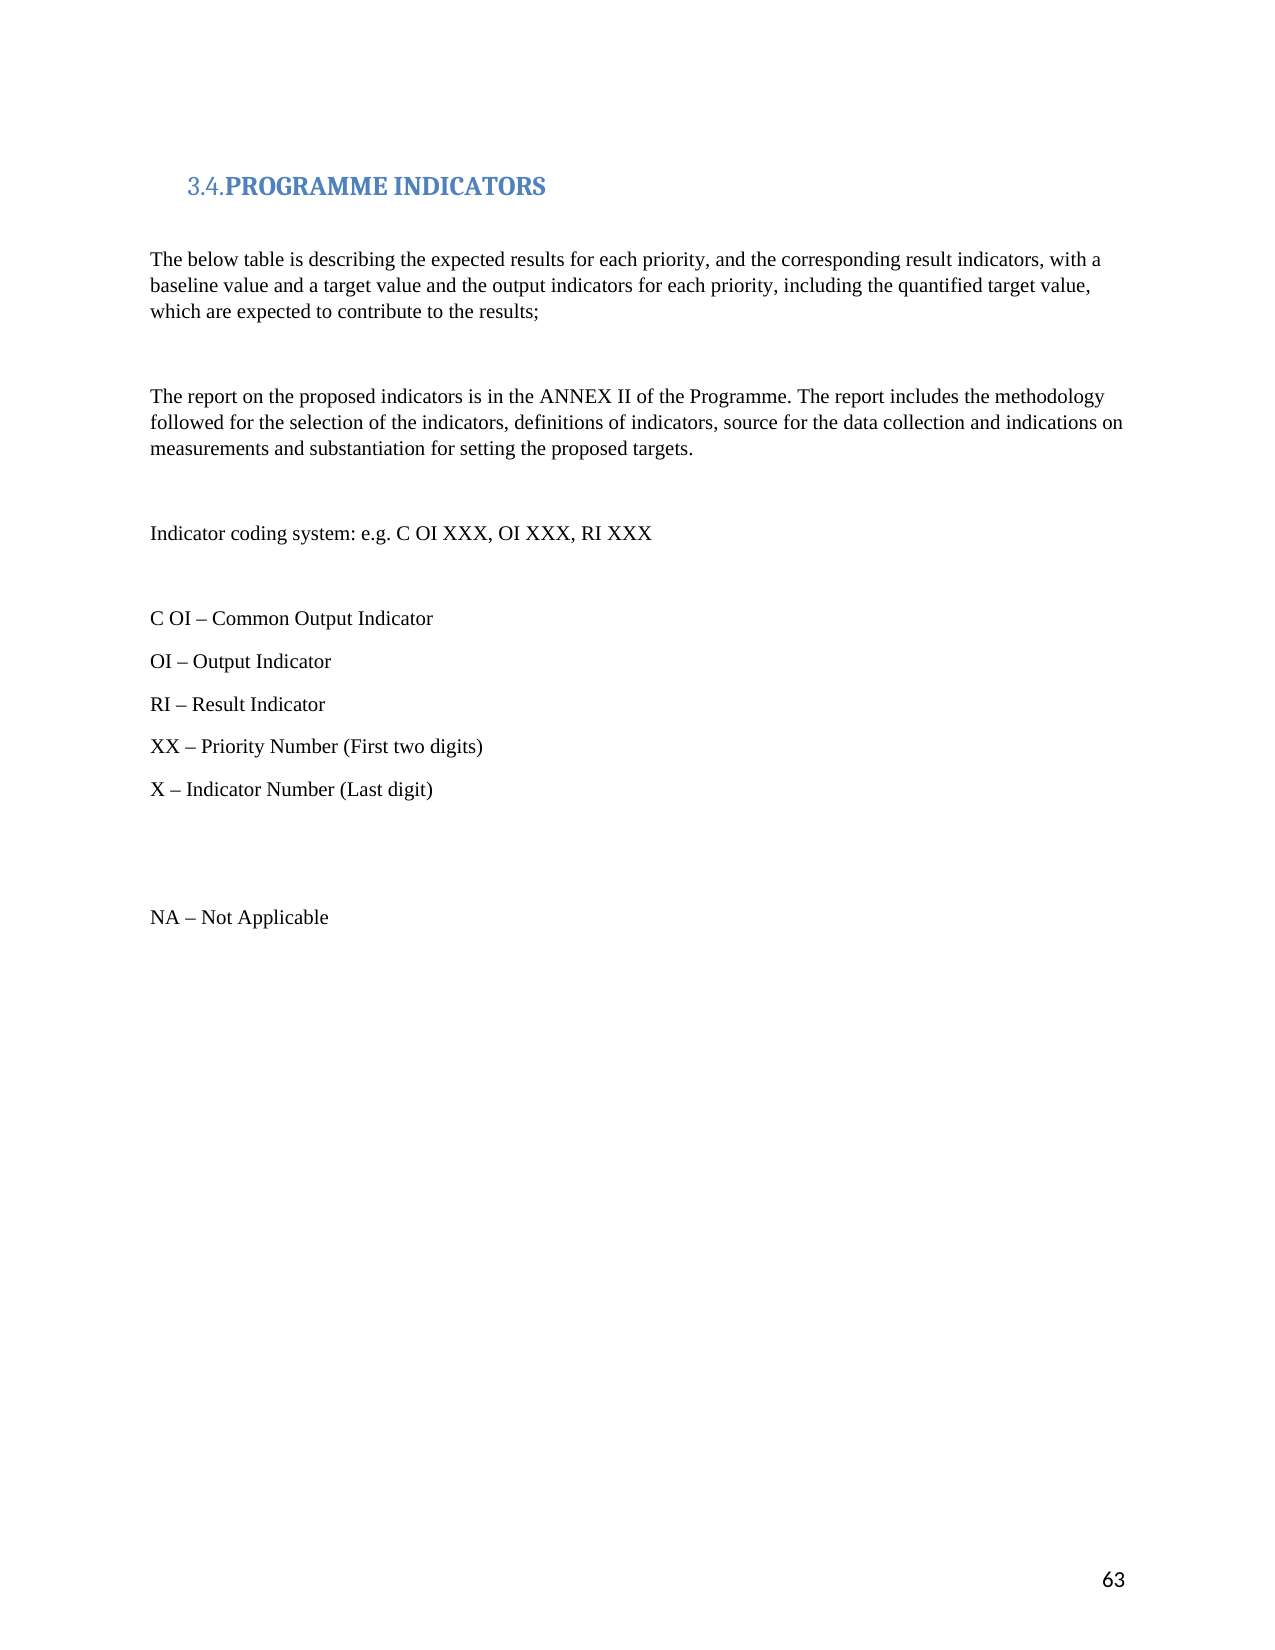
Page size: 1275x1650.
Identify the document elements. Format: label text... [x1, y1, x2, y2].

text X – Indicator Number (Last digit) [150, 777, 1125, 801]
text The below table is describing the expected results for each priority, and the corresponding result indicators, with a baseline value and a target value and the output indicators for each priority, including the quantified target value, which are expected to contribute to the results; [150, 247, 1125, 323]
text RI – Result Indicator [150, 692, 1125, 716]
text The report on the proposed indicators is in the ANNEX II of the Programme. The report includes the methodology followed for the selection of the indicators, definitions of indicators, source for the data collection and indications on measurements and substantiation for setting the proposed targets. [150, 384, 1125, 460]
text OI – Output Indicator [150, 649, 1125, 673]
subtitle PROGRAMME INDICATORS [187, 171, 1125, 202]
text XX – Priority Number (First two digits) [150, 734, 1125, 758]
text C OI – Common Output Indicator [150, 606, 1125, 630]
text Indicator coding system: e.g. C OI XXX, OI XXX, RI XXX [150, 521, 1125, 545]
text NA – Not Applicable [150, 904, 1125, 929]
